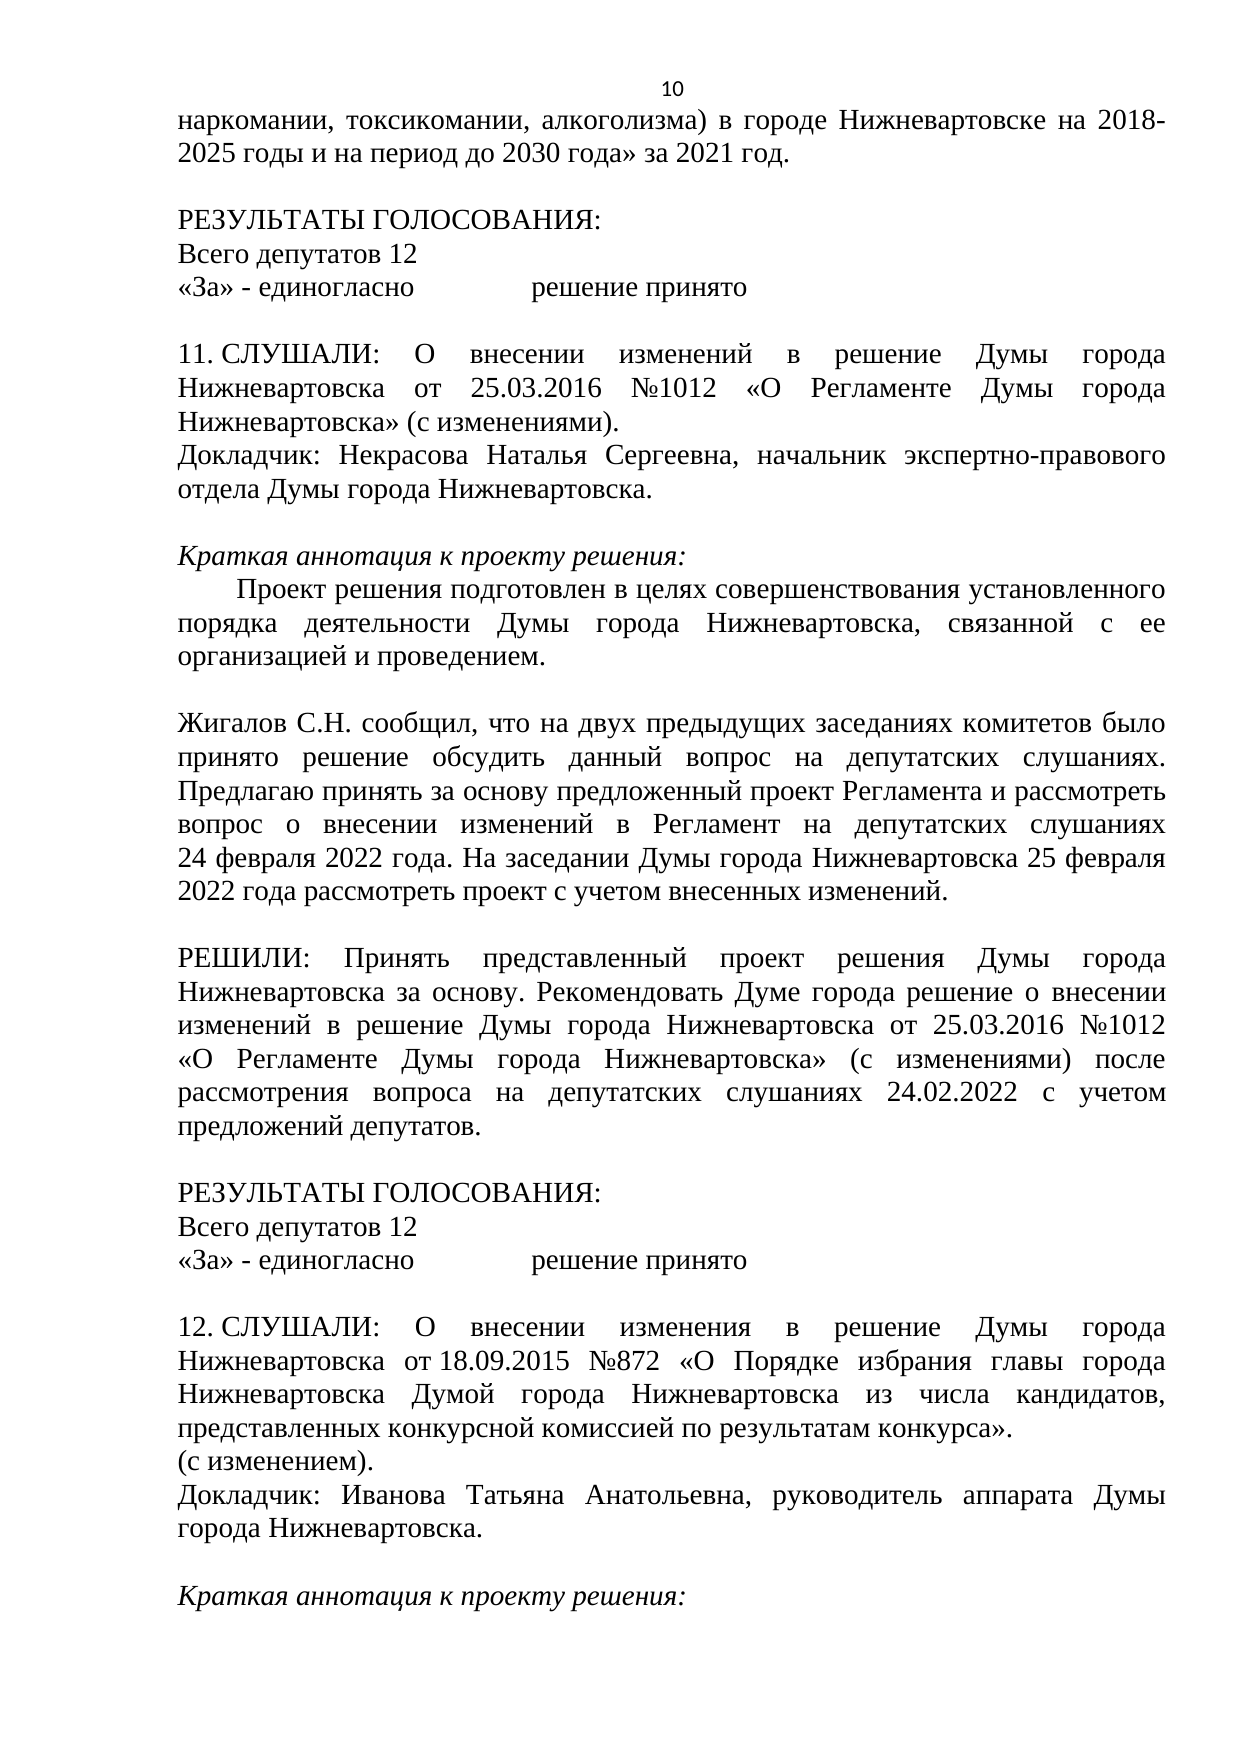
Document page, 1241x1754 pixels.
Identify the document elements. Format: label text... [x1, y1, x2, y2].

text Краткая аннотация к проекту решения: [177, 538, 1167, 571]
text Всего депутатов 12 [177, 1209, 1167, 1242]
text РЕЗУЛЬТАТЫ ГОЛОСОВАНИЯ: [177, 1175, 1167, 1209]
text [177, 102, 1167, 169]
text Докладчик: Некрасова Наталья Сергеевна, начальник экспертно-правового отдела Думы города Нижневартовска. [177, 437, 1167, 504]
text Проект решения подготовлен в целях совершенствования установленного порядка деятельности Думы города Нижневартовска, связанной с ее организацией и проведением. [177, 571, 1167, 672]
text Жигалов С.Н. сообщил, что на двух предыдущих заседаниях комитетов было принято решение обсудить данный вопрос на депутатских слушаниях. Предлагаю принять за основу предложенный проект Регламента и рассмотреть вопрос о внесении изменений в Регламент на депутатских слушаниях 24 февраля 2022 года. На заседании Думы города Нижневартовска 25 февраля 2022 года рассмотреть проект с учетом внесенных изменений. [177, 706, 1167, 907]
text «За» - единогласно решение принято [177, 269, 1167, 303]
text 11. СЛУШАЛИ: О внесении изменений в решение Думы города Нижневартовска от 25.03.2016 №1012 «О Регламенте Думы города Нижневартовска» (с изменениями). [177, 337, 1167, 437]
text Краткая аннотация к проекту решения: [177, 1578, 1167, 1611]
text «За» - единогласно решение принято [177, 1242, 1167, 1276]
text РЕЗУЛЬТАТЫ ГОЛОСОВАНИЯ: [177, 202, 1167, 236]
text (с изменением). [177, 1443, 1167, 1477]
text РЕШИЛИ: Принять представленный проект решения Думы города Нижневартовска за основу. Рекомендовать Думе города решение о внесении изменений в решение Думы города Нижневартовска от 25.03.2016 №1012 «О Регламенте Думы города Нижневартовска» (с изменениями) после рассмотрения вопроса на депутатских слушаниях 24.02.2022 с учетом предложений депутатов. [177, 974, 1167, 1142]
text Докладчик: Иванова Татьяна Анатольевна, руководитель аппарата Думы города Нижневартовска. [177, 1477, 1167, 1544]
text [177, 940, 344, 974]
text 12. СЛУШАЛИ: О внесении изменения в решение Думы города Нижневартовска от 18.09.2015 №872 «О Порядке избрания главы города Нижневартовска Думой города Нижневартовска из числа кандидатов, представленных конкурсной комиссией по результатам конкурса». [177, 1309, 1167, 1443]
text Всего депутатов 12 [177, 236, 1167, 269]
